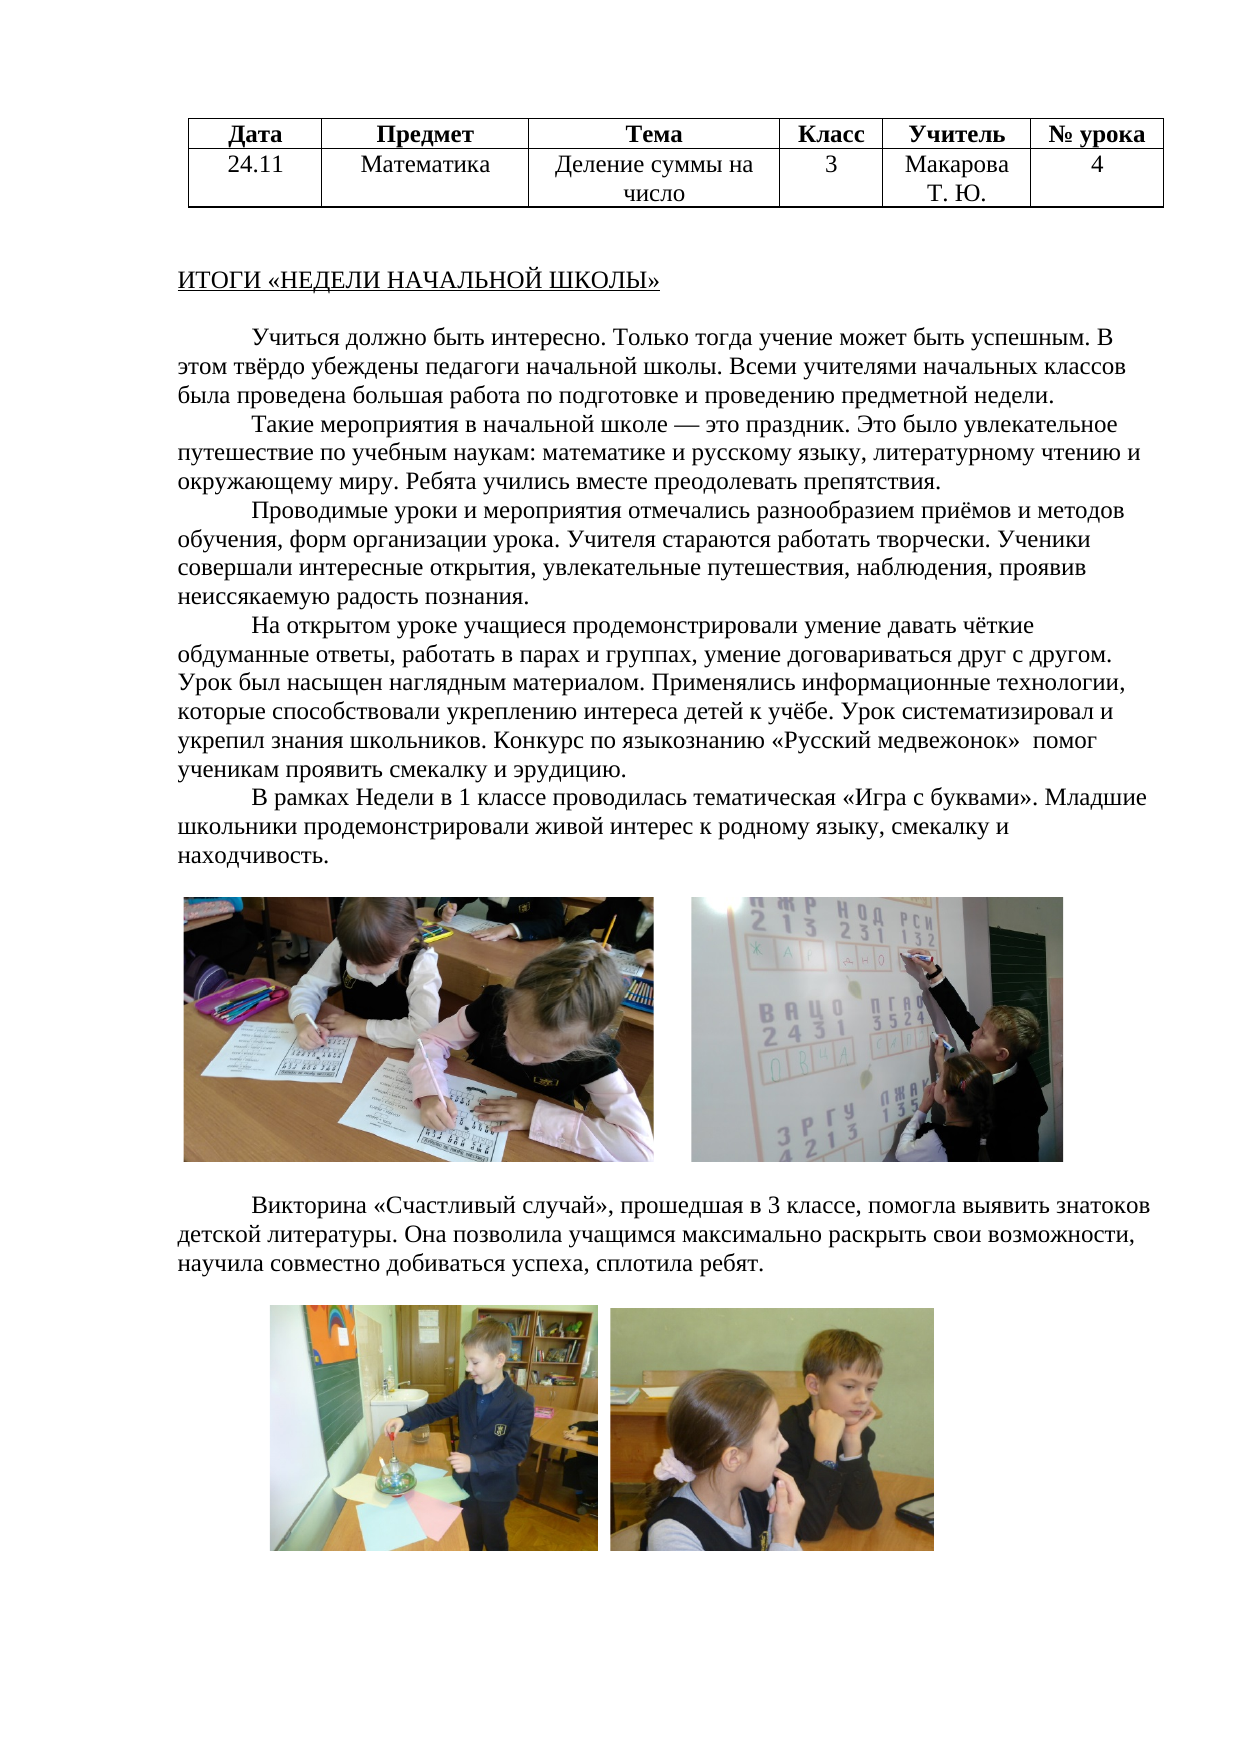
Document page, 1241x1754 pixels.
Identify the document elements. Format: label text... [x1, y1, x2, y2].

text Проводимые уроки и мероприятия отмечались разнообразием приёмов и методов обучения, форм организации урока. Учителя стараются работать творчески. Ученики совершали интересные открытия, увлекательные путешествия, наблюдения, проявив неиссякаемую радость познания. [177, 495, 1152, 610]
text На открытом уроке учащиеся продемонстрировали умение давать чёткие обдуманные ответы, работать в парах и группах, умение договариваться друг с другом. Урок был насыщен наглядным материалом. Применялись информационные технологии, которые способствовали укреплению интереса детей к учёбе. Урок систематизировал и укрепил знания школьников. Конкурс по языкознанию «Русский медвежонок» помог ученикам проявить смекалку и эрудицию. [177, 610, 1152, 782]
table_cell Математика [322, 149, 528, 206]
table_header Предмет [322, 119, 528, 148]
table_header Тема [529, 119, 779, 148]
picture [183, 897, 654, 1162]
table_cell 4 [1031, 149, 1163, 206]
picture [691, 897, 1064, 1162]
table_header № урока [1031, 119, 1163, 148]
text В рамках Недели в 1 классе проводилась тематическая «Игра с буквами». Младшие школьники продемонстрировали живой интерес к родному языку, смекалку и находчивость. [177, 782, 1152, 869]
table_header Учитель [883, 119, 1030, 148]
table_cell 3 [780, 149, 882, 206]
table_header Класс [780, 119, 882, 148]
table_cell Деление суммы на число [529, 149, 779, 206]
picture [269, 1305, 598, 1551]
table_cell Макарова Т. Ю. [883, 149, 1030, 206]
text Учиться должно быть интересно. Только тогда учение может быть успешным. В этом твёрдо убеждены педагоги начальной школы. Всеми учителями начальных классов была проведена большая работа по подготовке и проведению предметной недели. [177, 322, 1152, 409]
text Викторина «Счастливый случай», прошедшая в 3 классе, помогла выявить знатоков детской литературы. Она позволила учащимся максимально раскрыть свои возможности, научила совместно добиваться успеха, сплотила ребят. [177, 1190, 1152, 1277]
picture [610, 1308, 934, 1551]
table_cell 24.11 [189, 149, 321, 206]
text ИТОГИ «НЕДЕЛИ НАЧАЛЬНОЙ ШКОЛЫ» [177, 265, 1151, 294]
table_header Дата [189, 119, 321, 148]
text Такие мероприятия в начальной школе — это праздник. Это было увлекательное путешествие по учебным наукам: математике и русскому языку, литературному чтению и окружающему миру. Ребята учились вместе преодолевать препятствия. [177, 409, 1152, 495]
